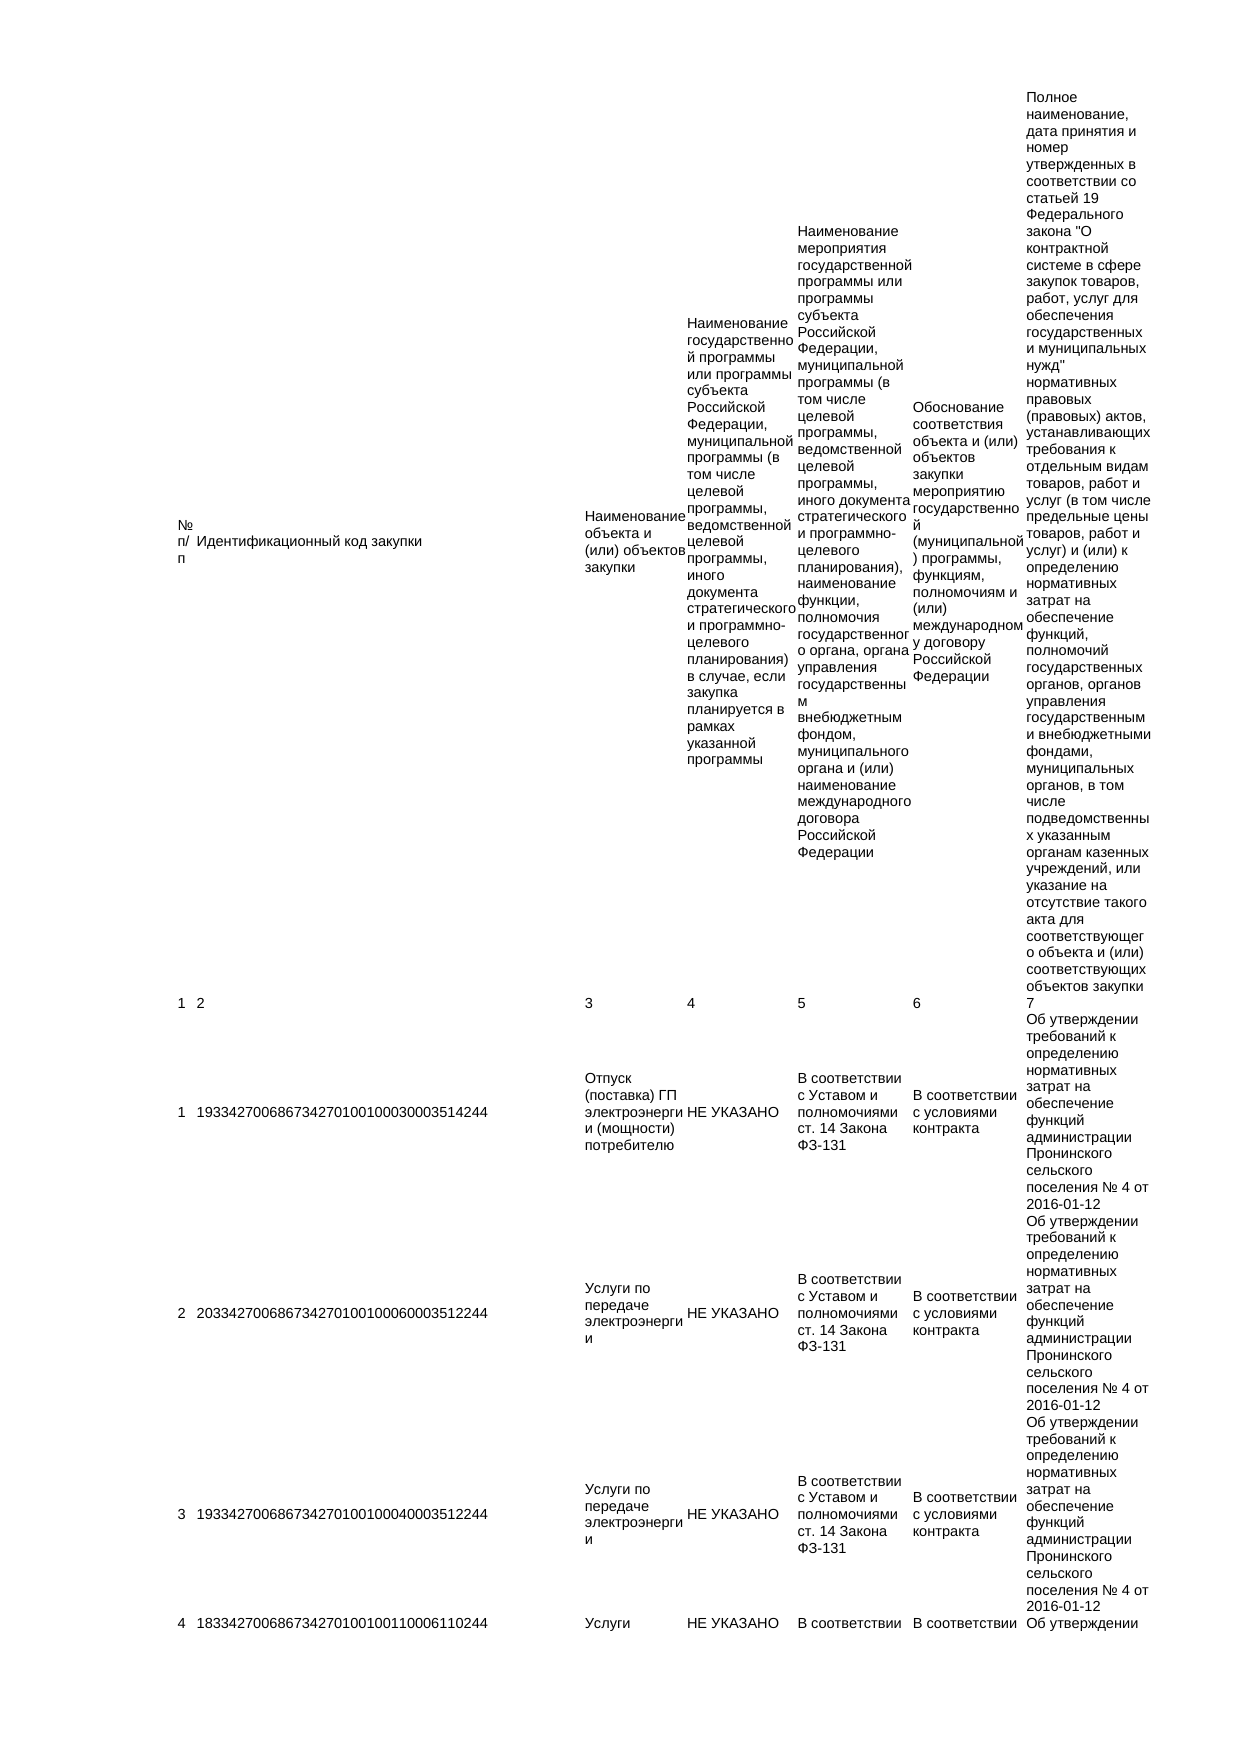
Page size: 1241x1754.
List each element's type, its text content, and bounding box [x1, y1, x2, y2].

table_cell Услуги по передаче электроэнергии [585, 1212, 687, 1413]
table_cell 3 [585, 994, 687, 1011]
table_header № п/п [177, 89, 196, 994]
table_cell 203342700686734270100100060003512244 [196, 1212, 584, 1413]
table_cell В соответствии с условиями контракта [913, 1212, 1026, 1413]
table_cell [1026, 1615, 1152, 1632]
table_header Наименование мероприятия государственной программы или программы субъекта Российской Федерации, муниципальной программы (в том числе целевой программы, ведомственной целевой программы, иного документа стратегического и программно-целевого планирования), наименование функции, полномочия государственного органа, органа управления государственным внебюджетным фондом, муниципального органа и (или) наименование международного договора Российской Федерации [797, 89, 913, 994]
table_cell 2 [196, 994, 584, 1011]
table_cell Услуги телефонной связи [585, 1615, 687, 1632]
table_cell Об утверждении требований к определению нормативных затрат на обеспечение функций администрации Пронинского сельского поселения № 4 от 2016-01-12 [1026, 1011, 1152, 1212]
table_cell 2 [177, 1212, 196, 1413]
table_header Полное наименование, дата принятия и номер утвержденных в соответствии со статьей 19 Федерального закона "О контрактной системе в сфере закупок товаров, работ, услуг для обеспечения государственных и муниципальных нужд" нормативных правовых (правовых) актов, устанавливающих требования к отдельным видам товаров, работ и услуг (в том числе предельные цены товаров, работ и услуг) и (или) к определению нормативных затрат на обеспечение функций, полномочий государственных органов, органов управления государственными внебюджетными фондами, муниципальных органов, в том числе подведомственных указанным органам казенных учреждений, или указание на отсутствие такого акта для соответствующего объекта и (или) соответствующих объектов закупки [1026, 89, 1152, 994]
table_cell 1 [177, 994, 196, 1011]
table_header Идентификационный код закупки [196, 89, 584, 994]
table_header Наименование государственной программы или программы субъекта Российской Федерации, муниципальной программы (в том числе целевой программы, ведомственной целевой программы, иного документа стратегического и программно-целевого планирования) в случае, если закупка планируется в рамках указанной программы [687, 89, 797, 994]
table_cell В соответствии с условиями контракта [913, 1414, 1026, 1615]
table_cell 193342700686734270100100030003514244 [196, 1011, 584, 1212]
table_header Наименование объекта и (или) объектов закупки [585, 89, 687, 994]
table_cell НЕ УКАЗАНО [687, 1011, 797, 1212]
table_cell 7 [1026, 994, 1152, 1011]
table_cell Об утверждении требований к определению нормативных затрат на обеспечение функций администрации Пронинского сельского поселения № 4 от 2016-01-12 [1026, 1414, 1152, 1615]
table_cell 4 [687, 994, 797, 1011]
table_cell В соответствии с Уставом и полномочиями ст. 14 Закона ФЗ-131 [797, 1011, 913, 1212]
table_cell 1 [177, 1011, 196, 1212]
table_cell НЕ УКАЗАНО [687, 1414, 797, 1615]
table_cell НЕ УКАЗАНО [687, 1615, 797, 1632]
table_cell 6 [913, 994, 1026, 1011]
table_cell НЕ УКАЗАНО [687, 1212, 797, 1413]
table_cell 5 [797, 994, 913, 1011]
table_cell 183342700686734270100100110006110244 [196, 1615, 584, 1632]
table_cell Об утверждении требований к определению нормативных затрат на обеспечение функций администрации Пронинского сельского поселения № 4 от 2016-01-12 [1026, 1212, 1152, 1413]
table_cell 4 [177, 1615, 196, 1632]
table_cell 193342700686734270100100040003512244 [196, 1414, 584, 1615]
table_cell 3 [177, 1414, 196, 1615]
table_cell В соответствии с Уставом и полномочиями ст. 14 Закона ФЗ-131 [797, 1212, 913, 1413]
table_cell В соответствии с условиями контракта [913, 1011, 1026, 1212]
table_cell Услуги по передаче электроэнергии [585, 1414, 687, 1615]
table_header Обоснование соответствия объекта и (или) объектов закупки мероприятию государственной (муниципальной) программы, функциям, полномочиям и (или) международному договору Российской Федерации [913, 89, 1026, 994]
table_cell Отпуск (поставка) ГП электроэнергии (мощности) потребителю [585, 1011, 687, 1212]
table_cell В соответствии с Уставом и полномочиями ст. 14 Закона ФЗ-131 [797, 1414, 913, 1615]
